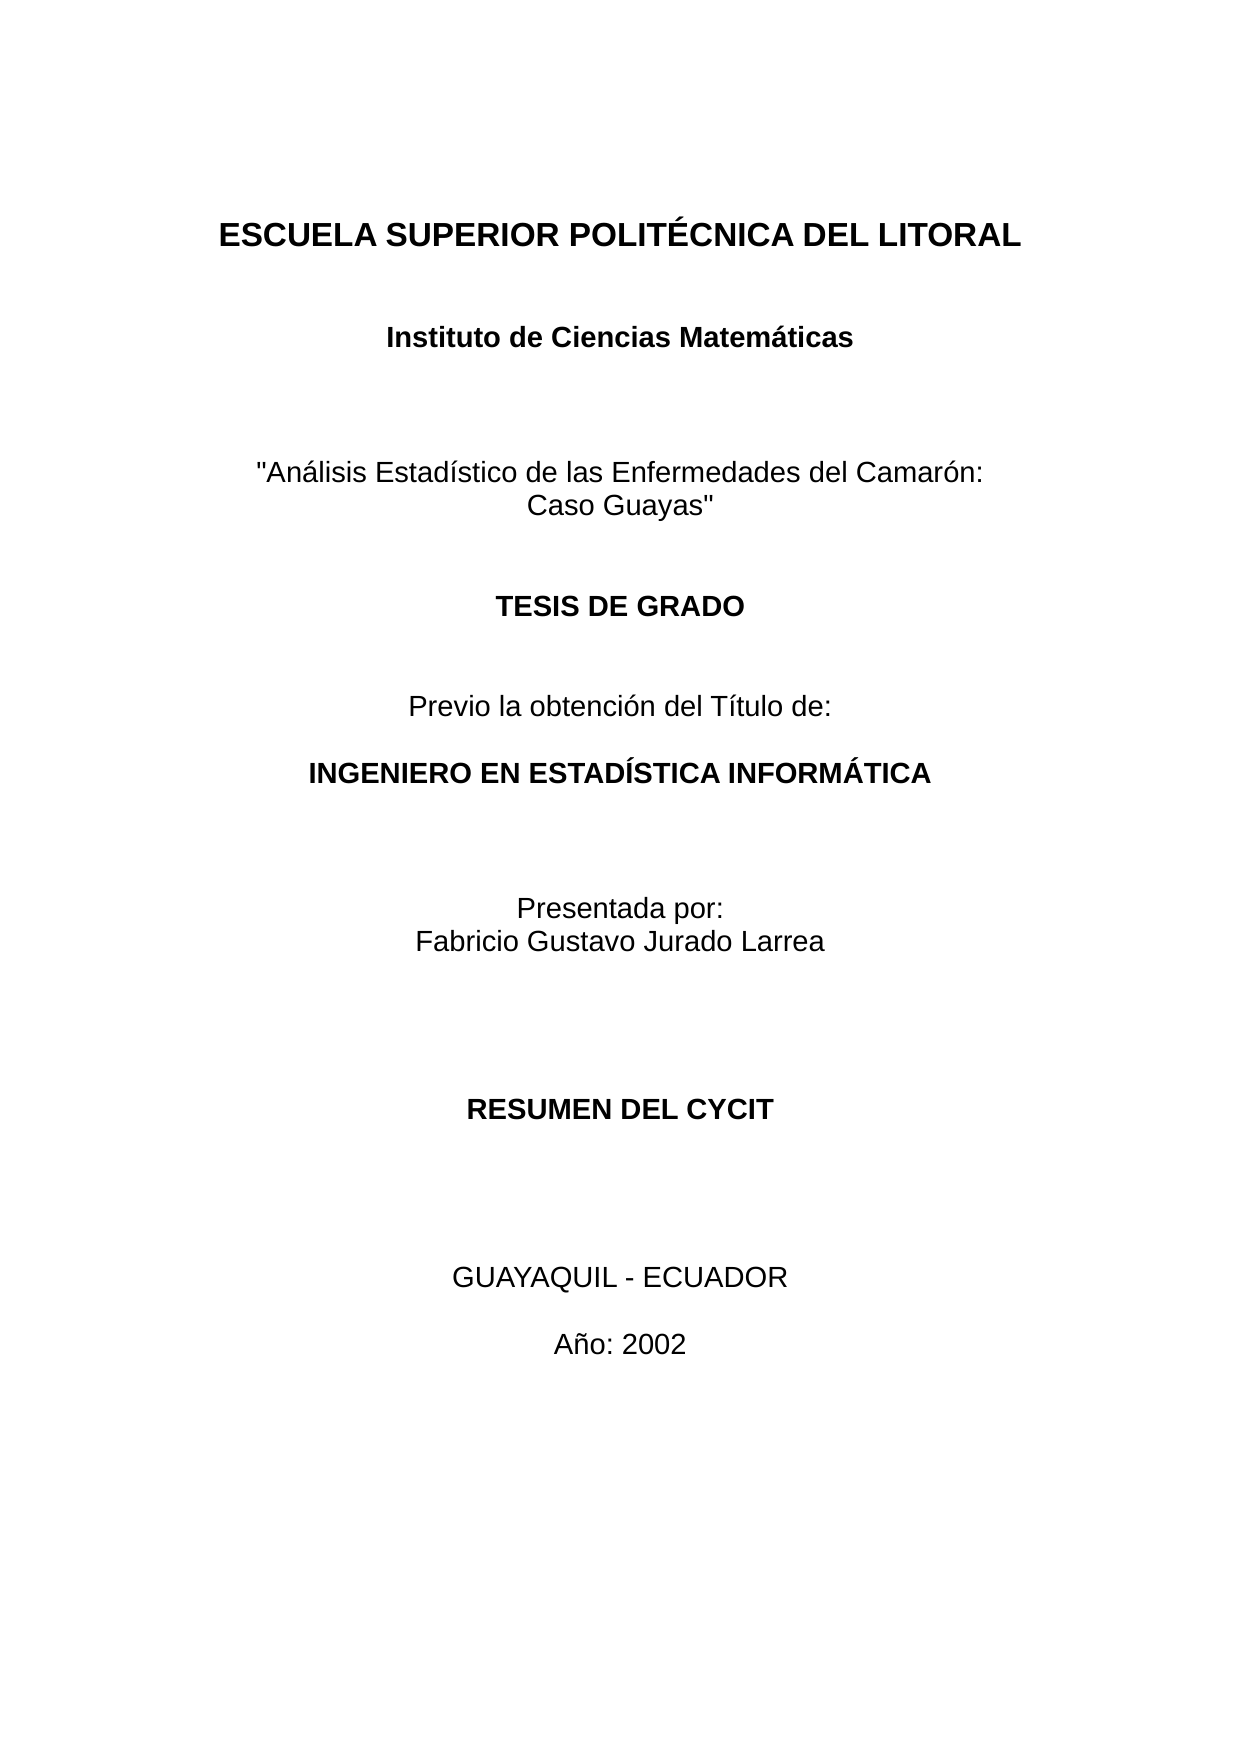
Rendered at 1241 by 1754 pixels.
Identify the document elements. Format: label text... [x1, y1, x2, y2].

text Presentada por: [177, 891, 1063, 924]
text Año: 2002 [177, 1327, 1063, 1360]
text Fabricio Gustavo Jurado Larrea [177, 924, 1063, 958]
text Previo la obtención del Título de: [177, 689, 1063, 723]
text Instituto de Ciencias Matemáticas [177, 320, 1063, 354]
text TESIS DE GRADO [177, 589, 1063, 622]
text "Análisis Estadístico de las Enfermedades del Camarón: [177, 454, 1063, 488]
text RESUMEN DEL CYCIT [177, 1092, 1063, 1125]
text GUAYAQUIL - ECUADOR [177, 1259, 1063, 1293]
subtitle ESCUELA SUPERIOR POLITÉCNICA DEL LITORAL [177, 215, 1063, 253]
text INGENIERO EN ESTADÍSTICA INFORMÁTICA [177, 756, 1063, 790]
text Caso Guayas" [177, 488, 1063, 522]
